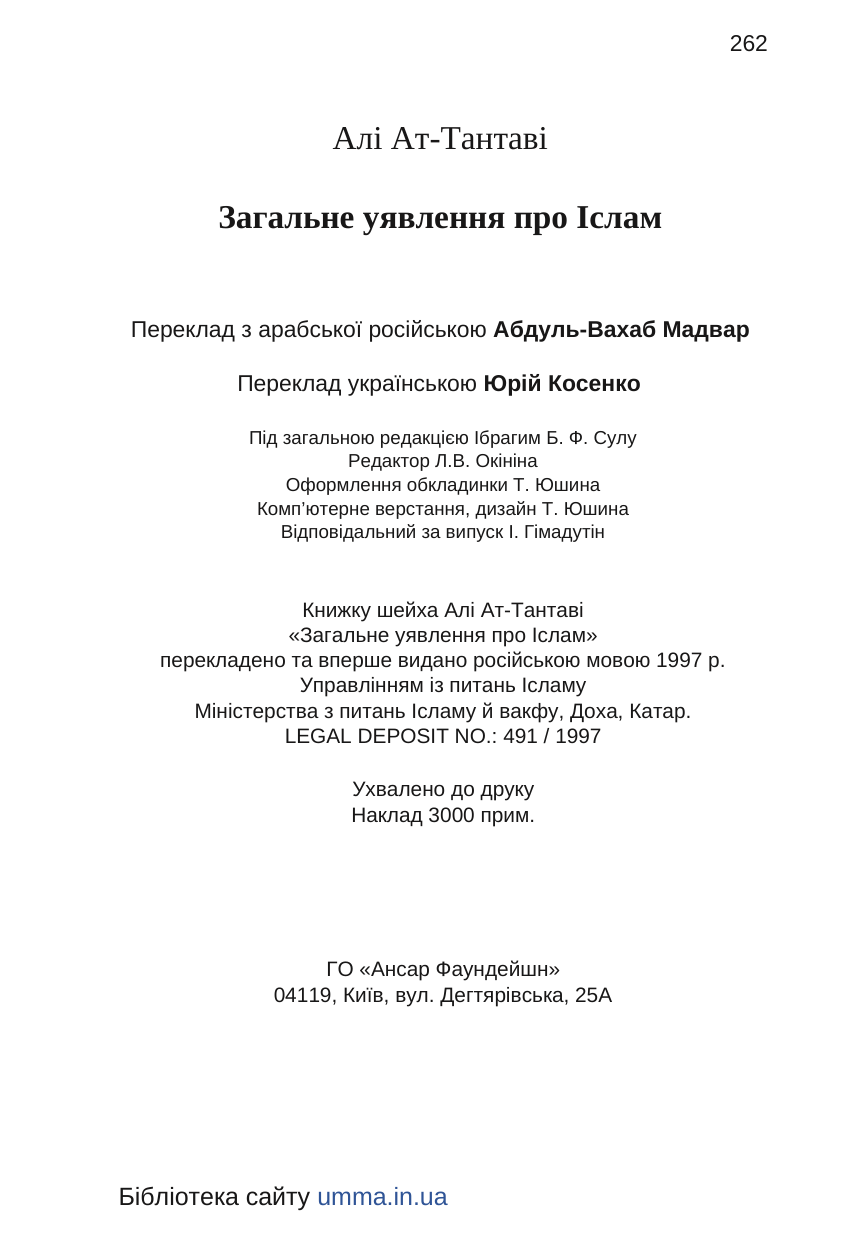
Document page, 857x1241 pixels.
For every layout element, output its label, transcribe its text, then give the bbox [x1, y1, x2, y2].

text Ухвалено до друку [118, 777, 768, 801]
text Наклад 3000 прим. [118, 802, 768, 826]
text Загальне уявлення про Іслам [118, 197, 762, 235]
text LEGAL DEPOSIT NO.: 491 / 1997 [118, 724, 768, 748]
text Редактор Л.В. Окініна [118, 450, 768, 472]
text Алі Aт-Тантаві [118, 118, 762, 156]
text Переклад з арабської російською Абдуль-Вахаб Мадвар [118, 316, 762, 342]
text Міністерства з питань Ісламу й вакфу, Доха, Катар. [118, 699, 768, 723]
text Переклад українською Юрій Косенко [118, 370, 759, 396]
text Відповідальний за випуск І. Гімадутін [118, 521, 768, 543]
text перекладено та вперше видано російською мовою 1997 р. [118, 648, 768, 672]
text 04119, Київ, вул. Дегтярівська, 25А [118, 983, 768, 1007]
text Управлінням із питань Ісламу [118, 673, 768, 697]
text Під загальною редакцією Ібрагим Б. Ф. Сулу [118, 427, 768, 448]
text ГО «Ансар Фаундейшн» [118, 957, 768, 981]
text Комп’ютерне верстання, дизайн Т. Юшина [118, 497, 768, 519]
text Оформлення обкладинки Т. Юшина [118, 474, 768, 495]
text «Загальне уявлення про Іслам» [118, 623, 768, 647]
text Книжку шейха Алі Aт-Тантаві [118, 597, 768, 621]
